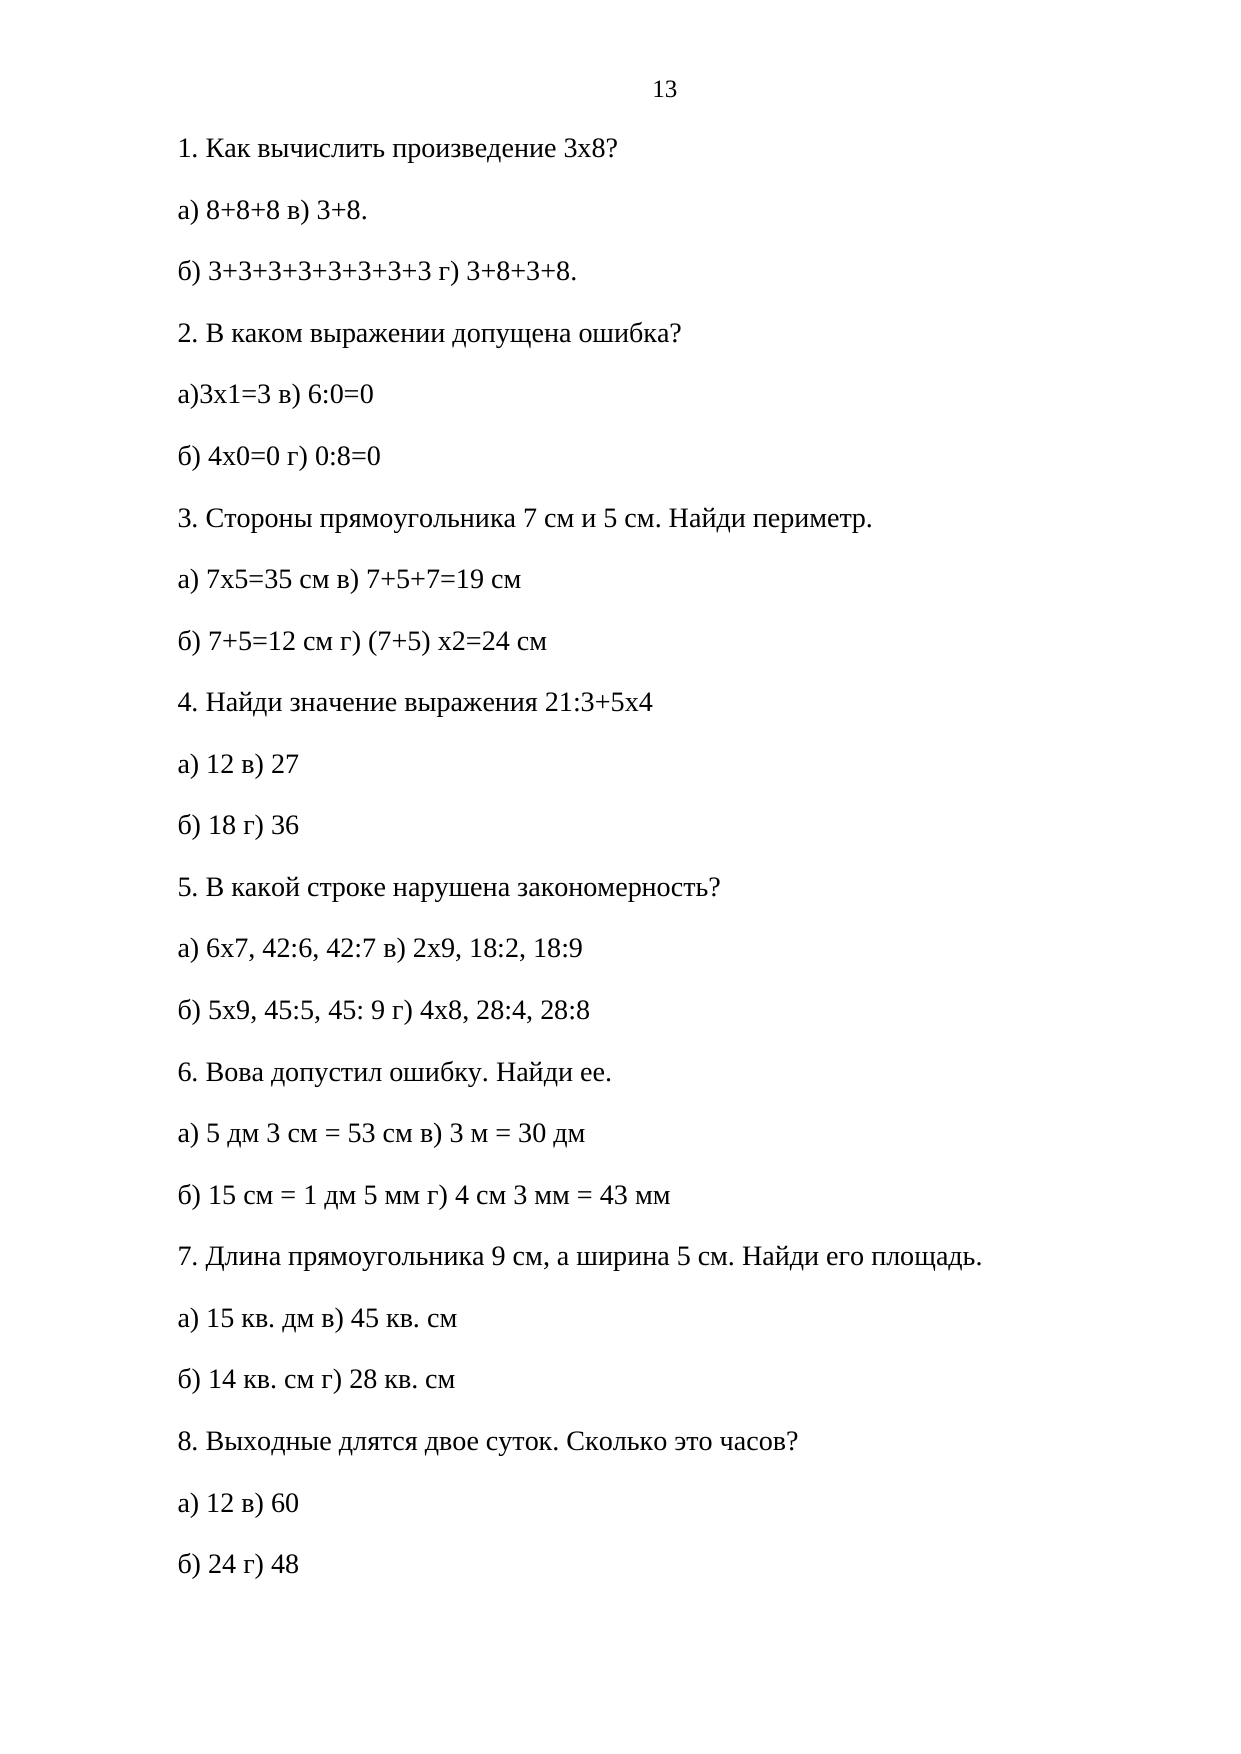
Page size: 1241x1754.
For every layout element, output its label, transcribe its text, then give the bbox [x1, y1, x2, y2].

text б) 5х9, 45:5, 45: 9 г) 4х8, 28:4, 28:8 [177, 993, 1152, 1026]
text а)3х1=3 в) 6:0=0 [177, 377, 1152, 410]
text а) 12 в) 27 [177, 747, 1152, 779]
text а) 7х5=35 см в) 7+5+7=19 см [177, 562, 1152, 594]
text 8. Выходные длятся двое суток. Сколько это часов? [177, 1424, 1152, 1456]
text 1. Как вычислить произведение 3х8? [177, 131, 1152, 164]
text б) 4х0=0 г) 0:8=0 [177, 439, 1152, 471]
text 4. Найди значение выражения 21:3+5х4 [177, 685, 1152, 718]
text а) 12 в) 60 [177, 1486, 1152, 1518]
text 7. Длина прямоугольника 9 см, а ширина 5 см. Найди его площадь. [177, 1239, 1152, 1272]
text б) 14 кв. см г) 28 кв. см [177, 1362, 1152, 1395]
text а) 15 кв. дм в) 45 кв. см [177, 1301, 1152, 1333]
text б) 7+5=12 см г) (7+5) х2=24 см [177, 624, 1152, 656]
text а) 5 дм 3 см = 53 см в) 3 м = 30 дм [177, 1116, 1152, 1149]
text 6. Вова допустил ошибку. Найди ее. [177, 1055, 1152, 1087]
text б) 15 см = 1 дм 5 мм г) 4 см 3 мм = 43 мм [177, 1178, 1152, 1210]
text а) 6х7, 42:6, 42:7 в) 2х9, 18:2, 18:9 [177, 932, 1152, 964]
text 3. Стороны прямоугольника 7 см и 5 см. Найди периметр. [177, 501, 1152, 533]
text б) 18 г) 36 [177, 808, 1152, 841]
text а) 8+8+8 в) 3+8. [177, 193, 1152, 225]
text 2. В каком выражении допущена ошибка? [177, 316, 1152, 348]
text б) 24 г) 48 [177, 1547, 1152, 1579]
text б) 3+3+3+3+3+3+3+3 г) 3+8+3+8. [177, 254, 1152, 287]
text 5. В какой строке нарушена закономерность? [177, 870, 1152, 902]
